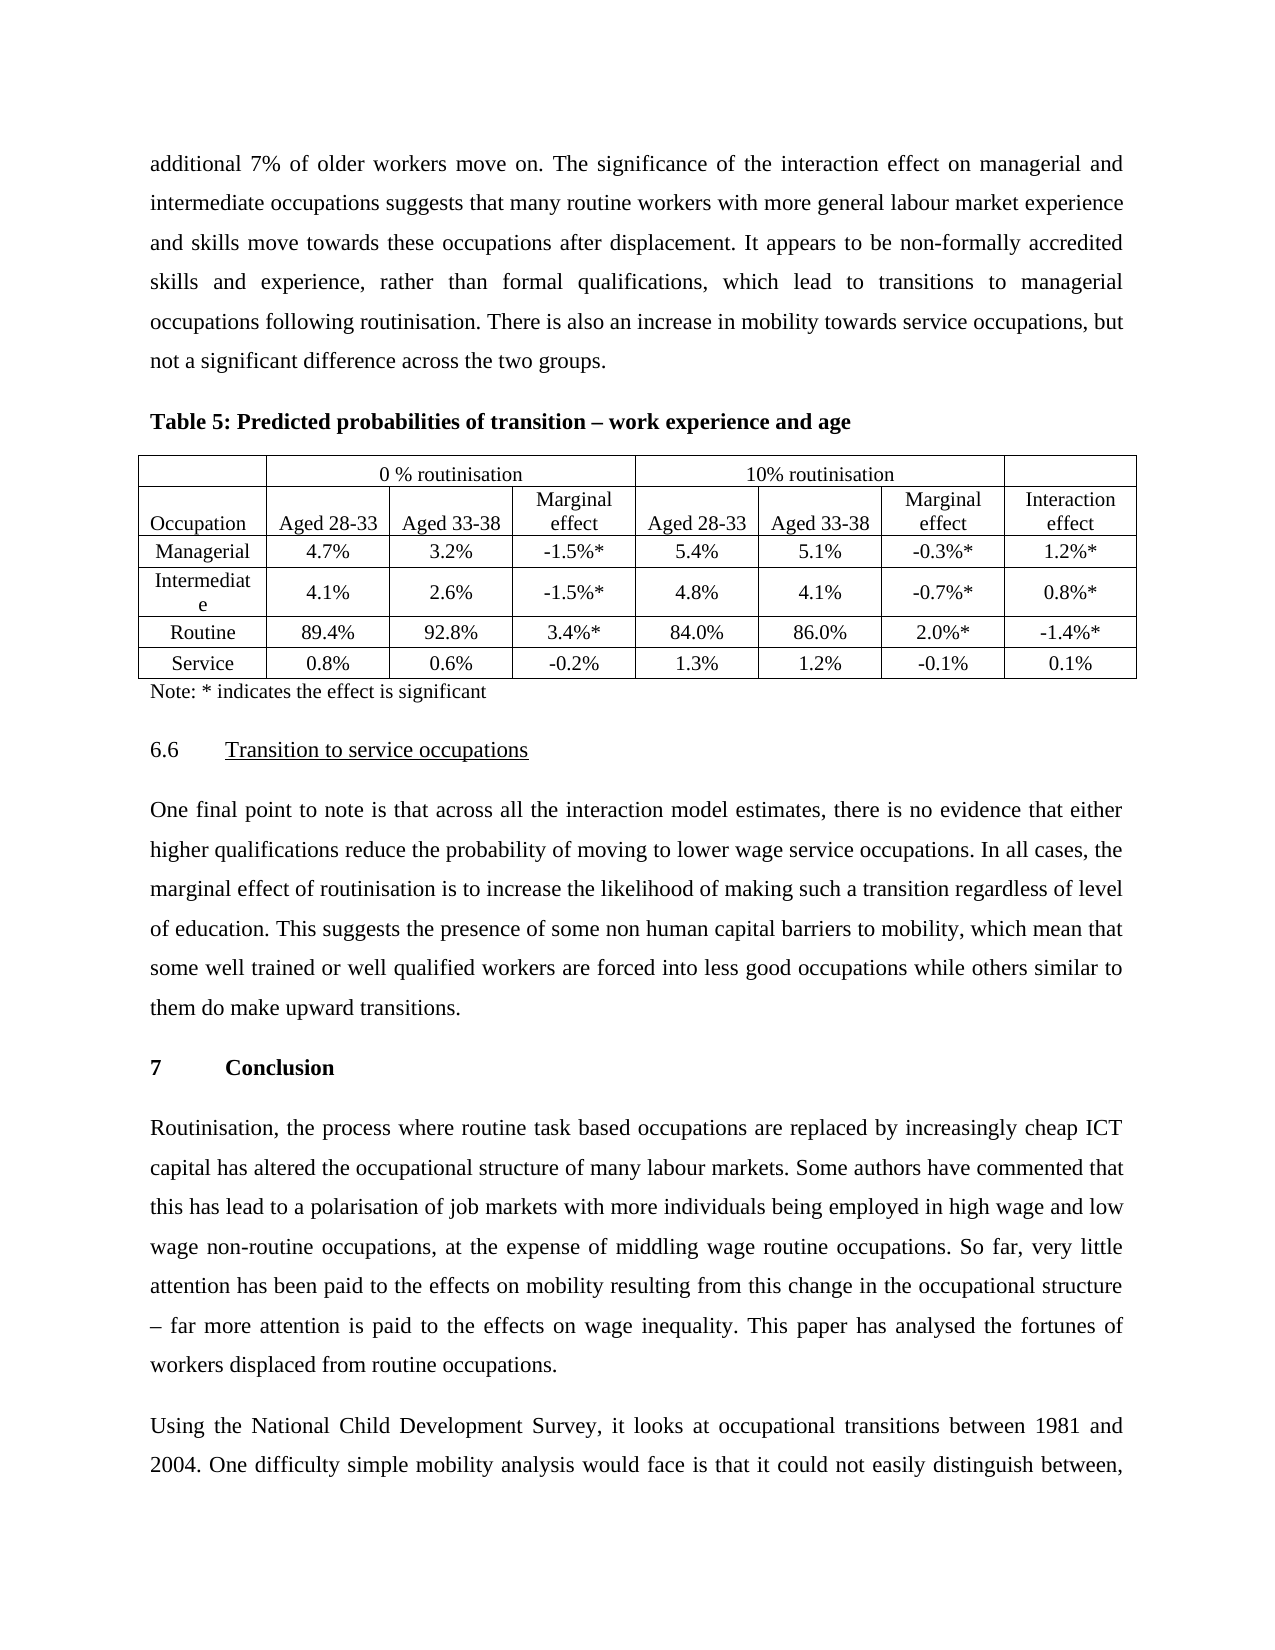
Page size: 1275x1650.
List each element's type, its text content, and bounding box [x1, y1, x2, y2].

table_cell -1.5%* [513, 536, 635, 567]
text 6.6 Transition to service occupations [150, 736, 1125, 762]
table_cell Routine [139, 617, 266, 647]
table_cell -0.1% [882, 648, 1004, 678]
table_cell 5.4% [636, 536, 758, 567]
table_cell Service [139, 648, 266, 678]
table_cell 4.7% [267, 536, 389, 567]
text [150, 150, 1125, 374]
table_cell 4.8% [636, 568, 758, 616]
text Routinisation, the process where routine task based occupations are replaced by increasingly cheap ICT capital has altered the occupational structure of many labour markets. Some authors have commented that this has lead to a polarisation of job markets with more individuals being employed in high wage and low wage non-routine occupations, at the expense of middling wage routine occupations. So far, very little attention has been paid to the effects on mobility resulting from this change in the occupational structure – far more attention is paid to the effects on wage inequality. This paper has analysed the fortunes of workers displaced from routine occupations. [150, 1114, 1125, 1378]
text One final point to note is that across all the interaction model estimates, there is no evidence that either higher qualifications reduce the probability of moving to lower wage service occupations. In all cases, the marginal effect of routinisation is to increase the likelihood of making such a transition regardless of level of education. This suggests the presence of some non human capital barriers to mobility, which mean that some well trained or well qualified workers are forced into less good occupations while others similar to them do make upward transitions. [150, 796, 1125, 1020]
table_header 0 % routinisation [267, 456, 635, 486]
table_header [1005, 456, 1136, 486]
table_cell -0.7%* [882, 568, 1004, 616]
table_cell Aged 33-38 [759, 487, 881, 535]
table_cell Interaction effect [1005, 487, 1136, 535]
table_cell 2.0%* [882, 617, 1004, 647]
table_cell Aged 28-33 [636, 487, 758, 535]
table_cell -0.3%* [882, 536, 1004, 567]
table_cell Marginal effect [882, 487, 1004, 535]
table_cell 89.4% [267, 617, 389, 647]
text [150, 1412, 1125, 1477]
table_cell Marginal effect [513, 487, 635, 535]
table_cell 92.8% [390, 617, 512, 647]
text Note: * indicates the effect is significant [150, 679, 1125, 703]
table_cell 0.6% [390, 648, 512, 678]
table_cell 0.1% [1005, 648, 1136, 678]
table_cell 4.1% [759, 568, 881, 616]
table_cell Managerial [139, 536, 266, 567]
table_header 10% routinisation [636, 456, 1004, 486]
table_cell 3.2% [390, 536, 512, 567]
table_cell 0.8%* [1005, 568, 1136, 616]
table_cell 1.2%* [1005, 536, 1136, 567]
table_cell Aged 33-38 [390, 487, 512, 535]
table_cell 4.1% [267, 568, 389, 616]
text 7 Conclusion [150, 1054, 1125, 1081]
table_cell 2.6% [390, 568, 512, 616]
table_cell 3.4%* [513, 617, 635, 647]
table_cell -0.2% [513, 648, 635, 678]
text Table 5: Predicted probabilities of transition – work experience and age [150, 408, 1125, 434]
table_header [139, 456, 266, 486]
table_cell -1.4%* [1005, 617, 1136, 647]
table_cell -1.5%* [513, 568, 635, 616]
table_cell 0.8% [267, 648, 389, 678]
table_cell Intermediate [139, 568, 266, 616]
table_cell 1.3% [636, 648, 758, 678]
table_cell 84.0% [636, 617, 758, 647]
table_cell Aged 28-33 [267, 487, 389, 535]
table_cell 86.0% [759, 617, 881, 647]
table_cell 5.1% [759, 536, 881, 567]
table_cell Occupation [139, 487, 266, 535]
table_cell 1.2% [759, 648, 881, 678]
